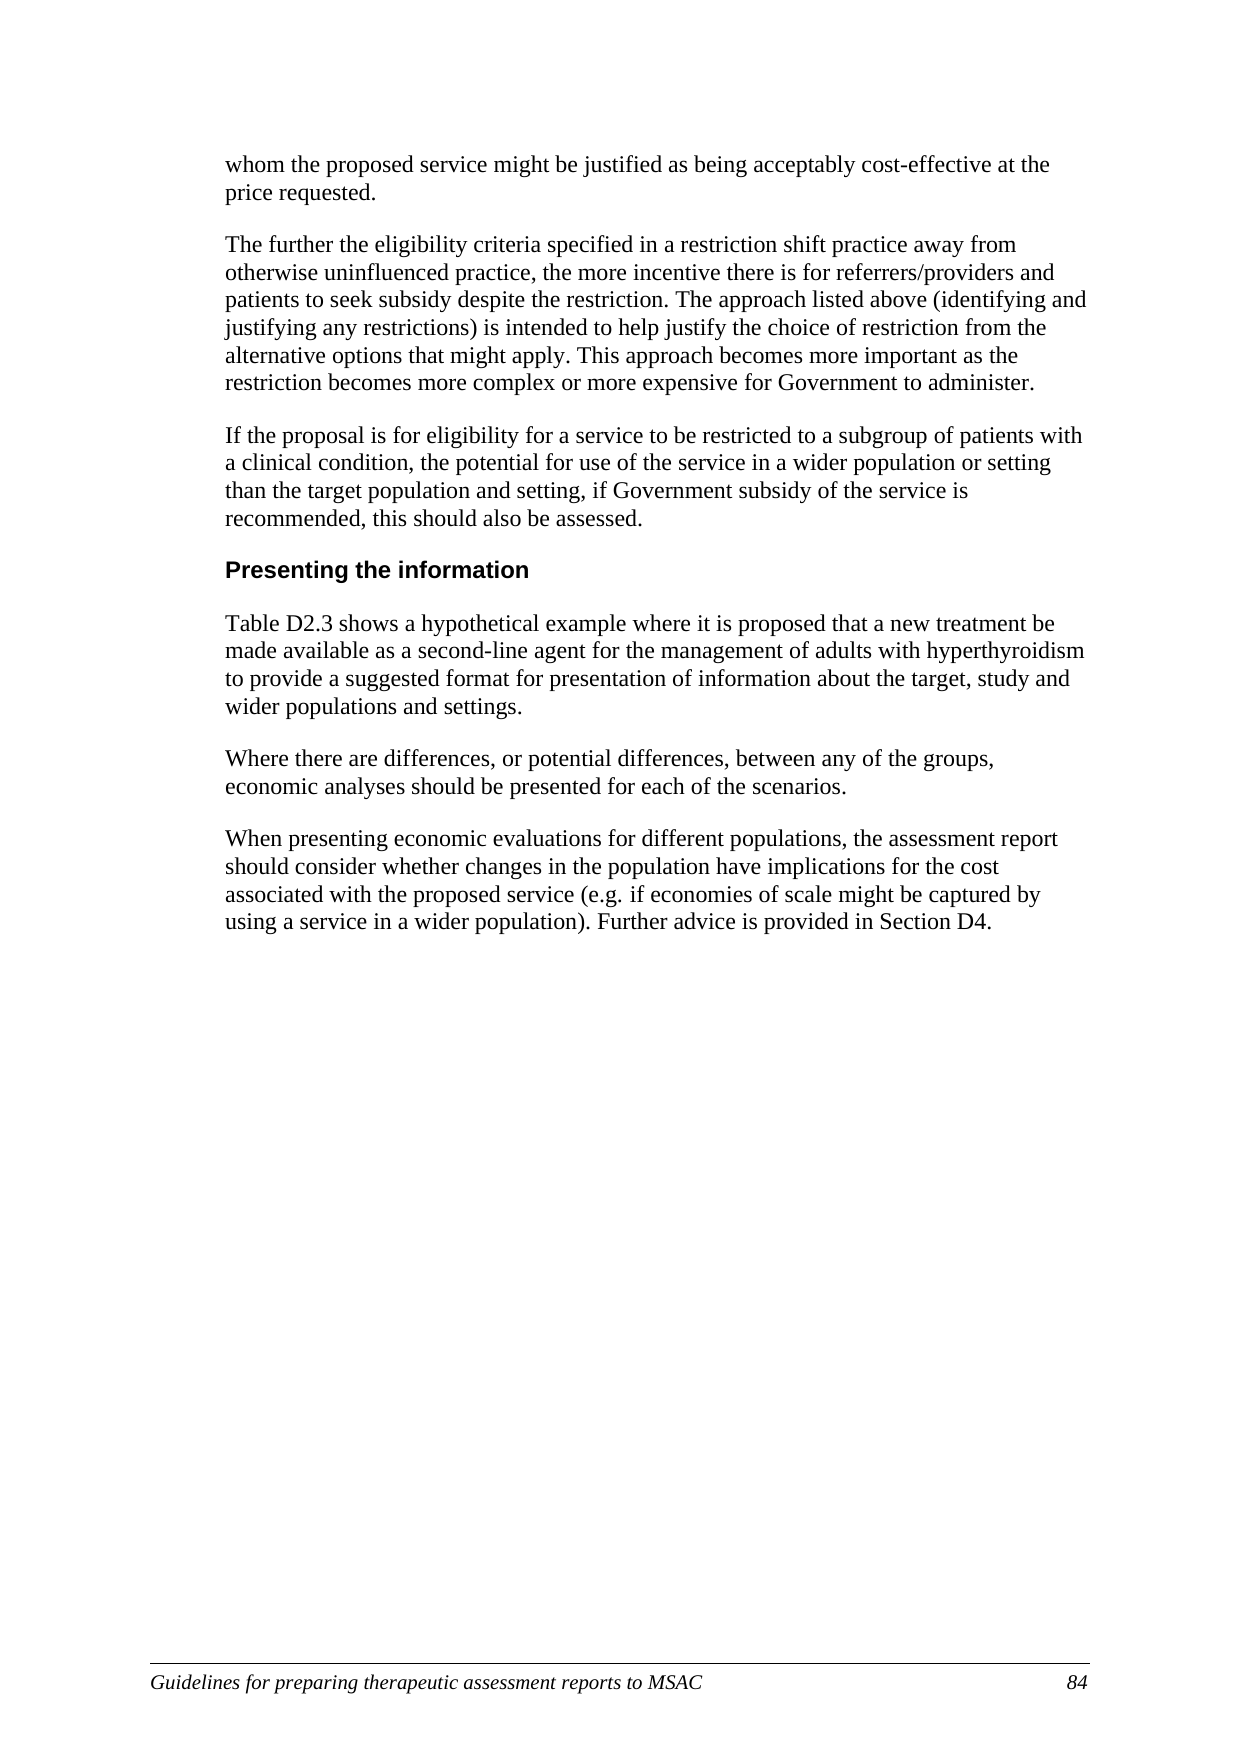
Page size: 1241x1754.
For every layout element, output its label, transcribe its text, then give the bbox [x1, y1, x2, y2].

text Table D2.3 shows a hypothetical example where it is proposed that a new treatment be made available as a second-line agent for the management of adults with hyperthyroidism to provide a suggested format for presentation of information about the target, study and wider populations and settings. [225, 609, 1090, 719]
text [225, 150, 1090, 205]
text The further the eligibility criteria specified in a restriction shift practice away from otherwise uninfluenced practice, the more incentive there is for referrers/providers and patients to seek subsidy despite the restriction. The approach listed above (identifying and justifying any restrictions) is intended to help justify the choice of restriction from the alternative options that might apply. This approach becomes more important as the restriction becomes more complex or more expensive for Government to administer. [225, 230, 1090, 396]
text Presenting the information [225, 556, 1090, 584]
text When presenting economic evaluations for different populations, the assessment report should consider whether changes in the population have implications for the cost associated with the proposed service (e.g. if economies of scale might be captured by using a service in a wider population). Further advice is provided in Section D4. [225, 824, 1090, 935]
text If the proposal is for eligibility for a service to be restricted to a subgroup of patients with a clinical condition, the potential for use of the service in a wider population or setting than the target population and setting, if Government subsidy of the service is recommended, this should also be assessed. [225, 421, 1090, 531]
text Where there are differences, or potential differences, between any of the groups, economic analyses should be presented for each of the scenarios. [225, 744, 1090, 799]
